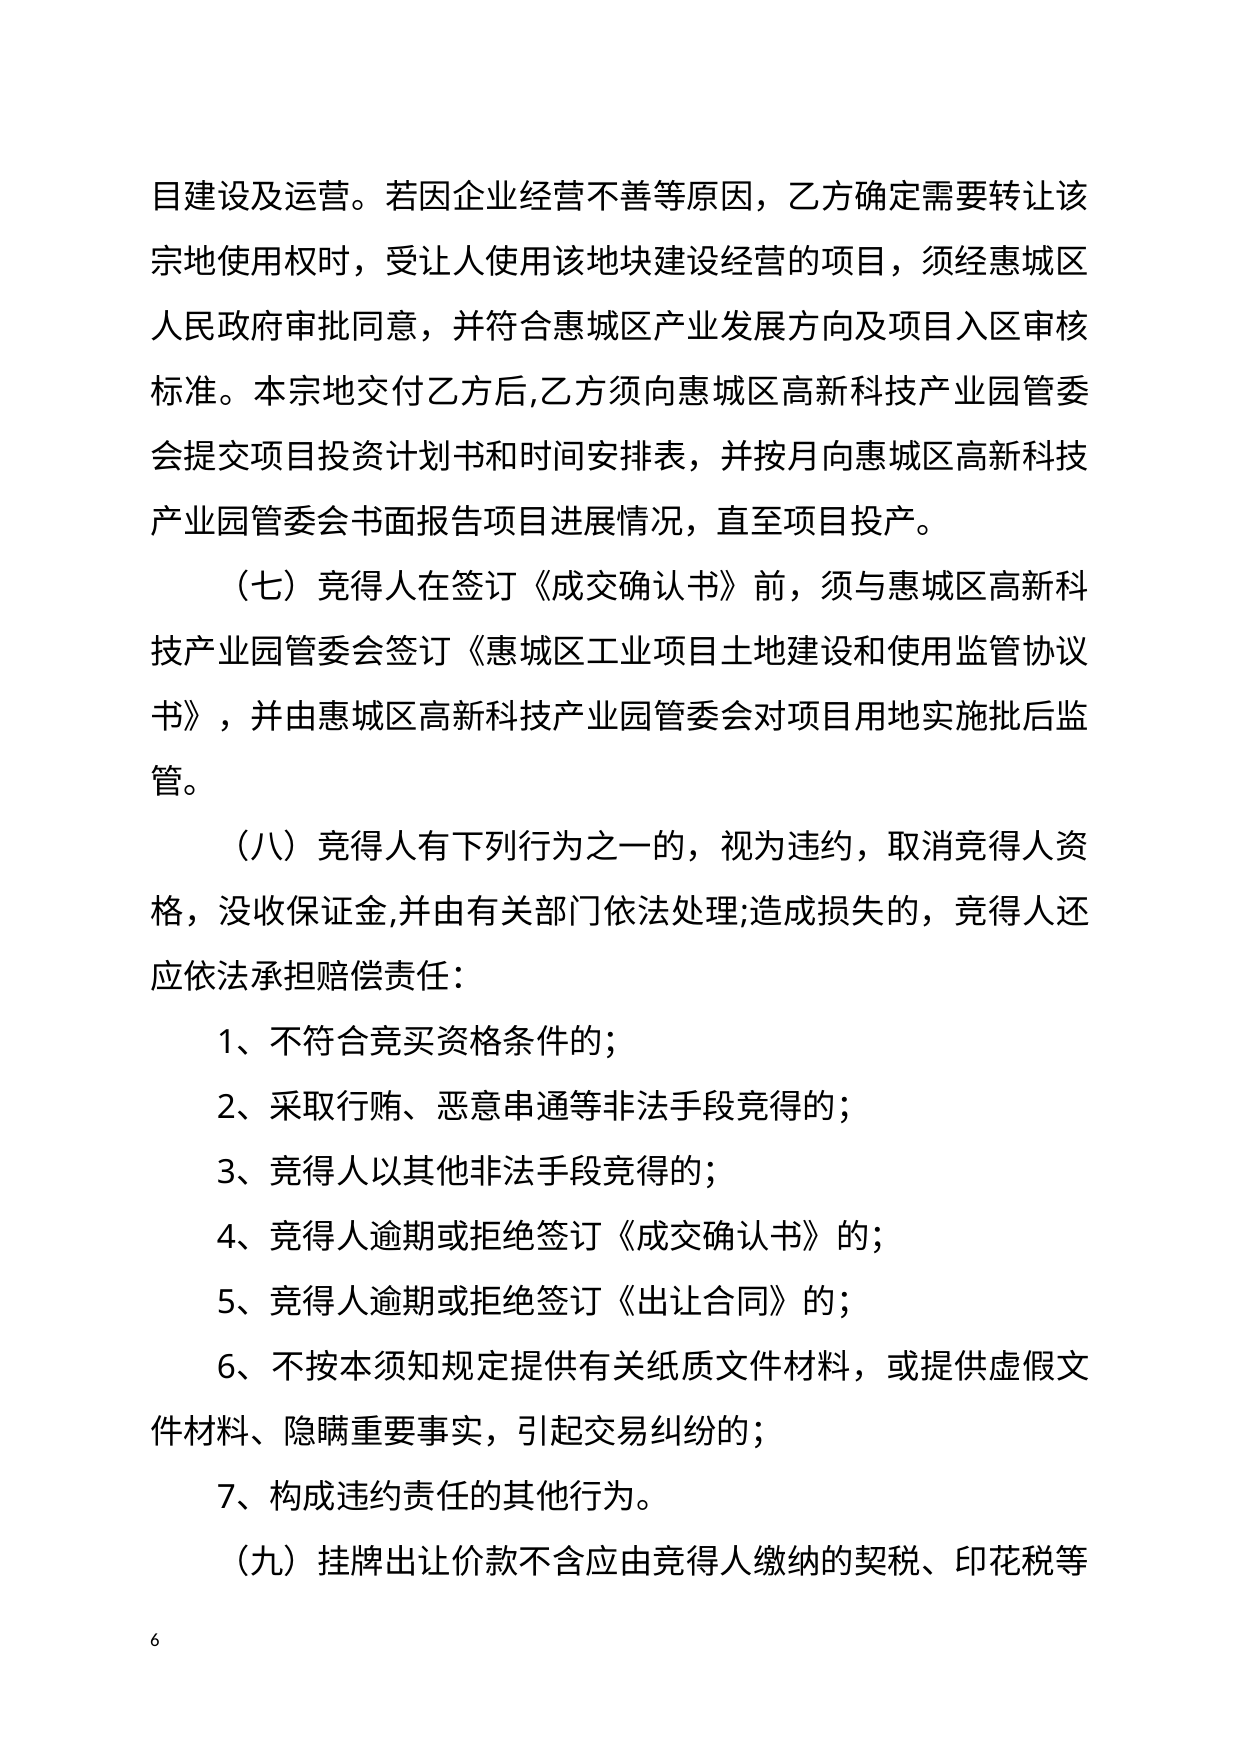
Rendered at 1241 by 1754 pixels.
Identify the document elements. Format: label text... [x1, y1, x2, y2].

text 4、竞得人逾期或拒绝签订《成交确认书》的； [150, 1202, 1090, 1267]
text （七）竞得人在签订《成交确认书》前，须与惠城区高新科技产业园管委会签订《惠城区工业项目土地建设和使用监管协议书》，并由惠城区高新科技产业园管委会对项目用地实施批后监管。 [150, 552, 1090, 812]
text 1、不符合竞买资格条件的； [150, 1007, 1090, 1072]
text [150, 162, 1090, 552]
text 2、采取行贿、恶意串通等非法手段竞得的； [150, 1072, 1090, 1137]
text 3、竞得人以其他非法手段竞得的； [150, 1137, 1090, 1202]
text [150, 1527, 1090, 1592]
text 6、不按本须知规定提供有关纸质文件材料，或提供虚假文件材料、隐瞒重要事实，引起交易纠纷的； [150, 1332, 1090, 1462]
text 5、竞得人逾期或拒绝签订《出让合同》的； [150, 1267, 1090, 1332]
text 7、构成违约责任的其他行为。 [150, 1462, 1090, 1527]
text （八）竞得人有下列行为之一的，视为违约，取消竞得人资格，没收保证金,并由有关部门依法处理;造成损失的，竞得人还应依法承担赔偿责任： [150, 812, 1090, 1007]
